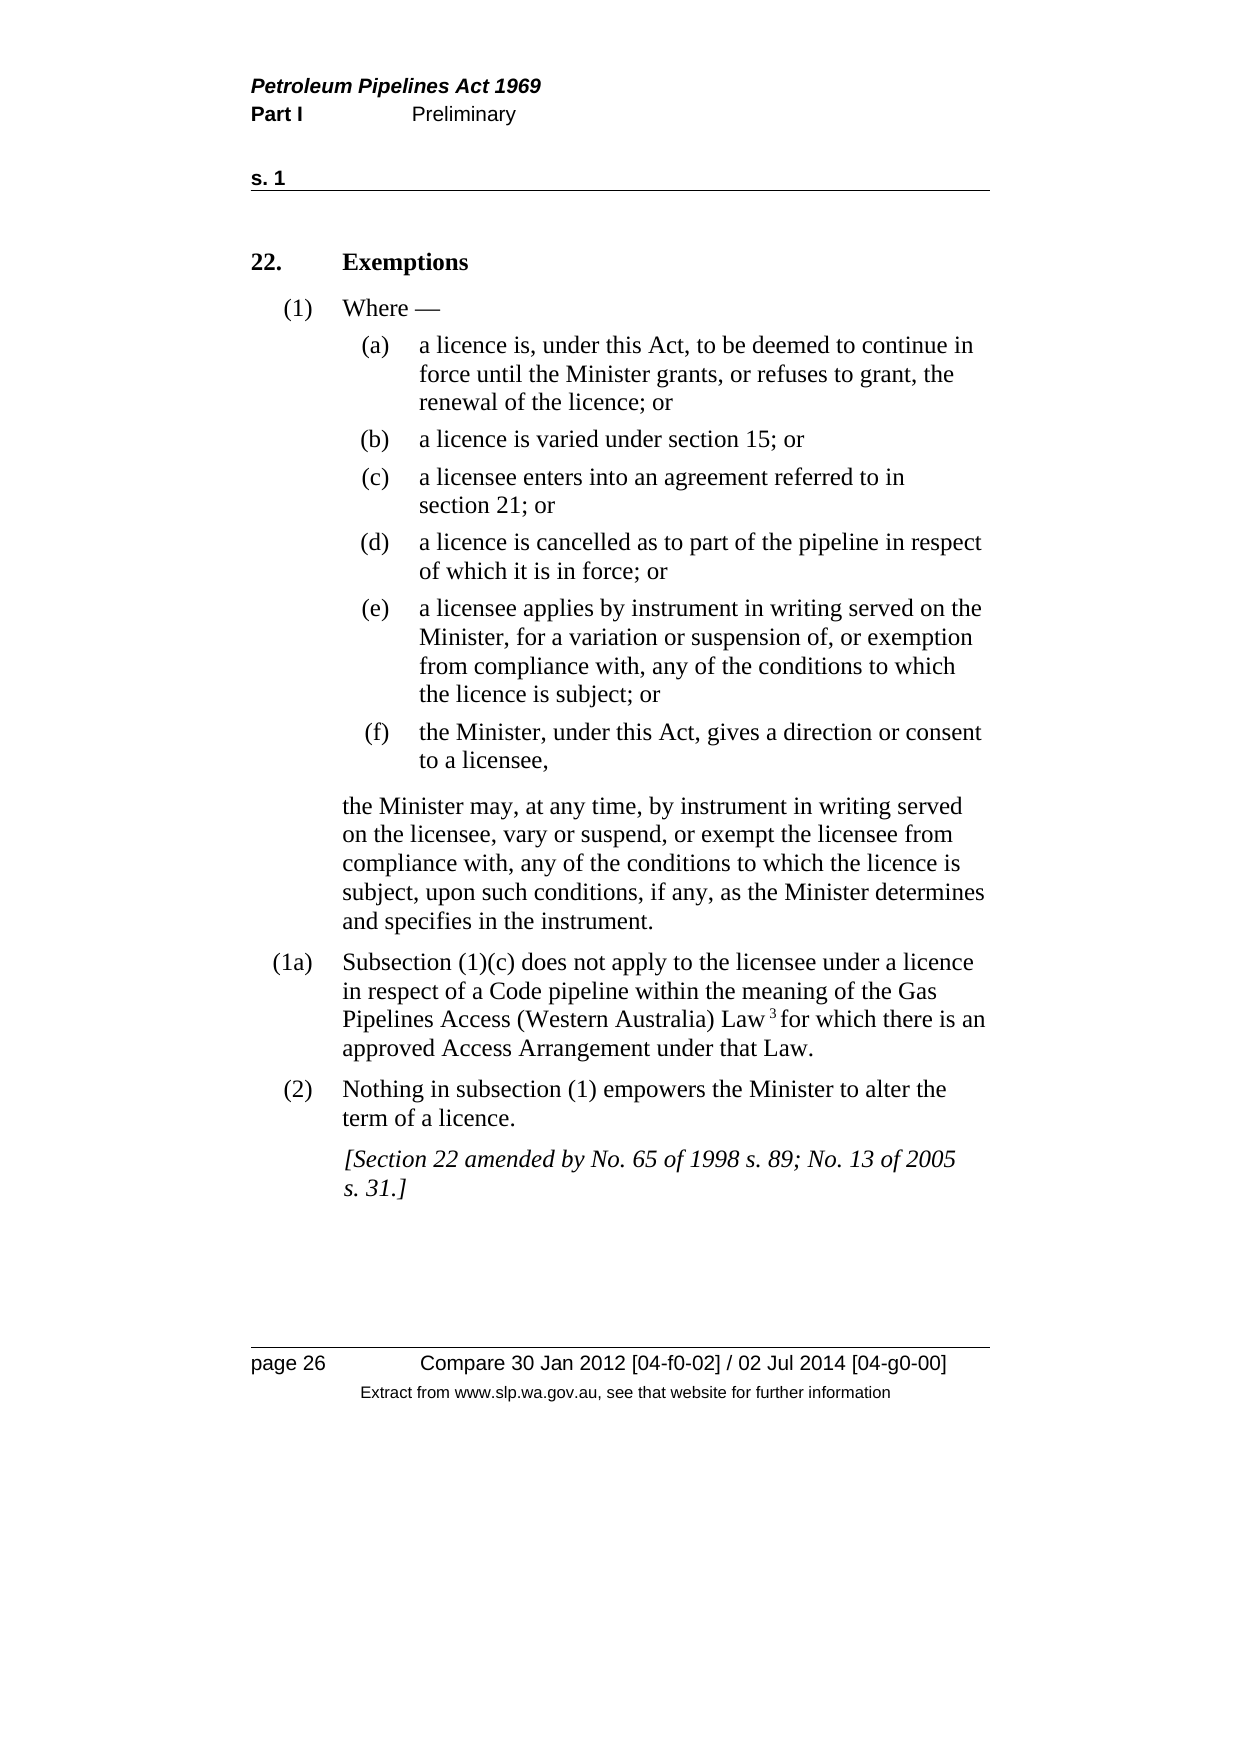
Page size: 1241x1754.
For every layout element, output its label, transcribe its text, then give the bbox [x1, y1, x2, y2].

subtitle 22. Exemptions [251, 247, 990, 276]
text (1) Where — [251, 293, 990, 322]
text [Section 22 amended by No. 65 of 1998 s. 89; No. 13 of 2005 s. 31.] [251, 1144, 990, 1202]
text (d) a licence is cancelled as to part of the pipeline in respect of which it is in force; or [251, 527, 990, 585]
text (2) Nothing in subsection (1) empowers the Minister to alter the term of a licence. [251, 1074, 990, 1132]
text (b) a licence is varied under section 15; or [251, 424, 990, 453]
text (e) a licensee applies by instrument in writing served on the Minister, for a variation or suspension of, or exemption from compliance with, any of the conditions to which the licence is subject; or [251, 593, 990, 708]
text the Minister may, at any time, by instrument in writing served on the licensee, vary or suspend, or exempt the licensee from compliance with, any of the conditions to which the licence is subject, upon such conditions, if any, as the Minister determines and specifies in the instrument. [251, 791, 990, 934]
text (c) a licensee enters into an agreement referred to in section 21; or [251, 462, 990, 519]
text (1a) Subsection (1)(c) does not apply to the licensee under a licence in respect of a Code pipeline within the meaning of the Gas Pipelines Access (Western Australia) Law 3 for which there is an approved Access Arrangement under that Law. [251, 947, 990, 1062]
text (f) the Minister, under this Act, gives a direction or consent to a licensee, [251, 717, 990, 774]
text (a) a licence is, under this Act, to be deemed to continue in force until the Minister grants, or refuses to grant, the renewal of the licence; or [251, 330, 990, 416]
